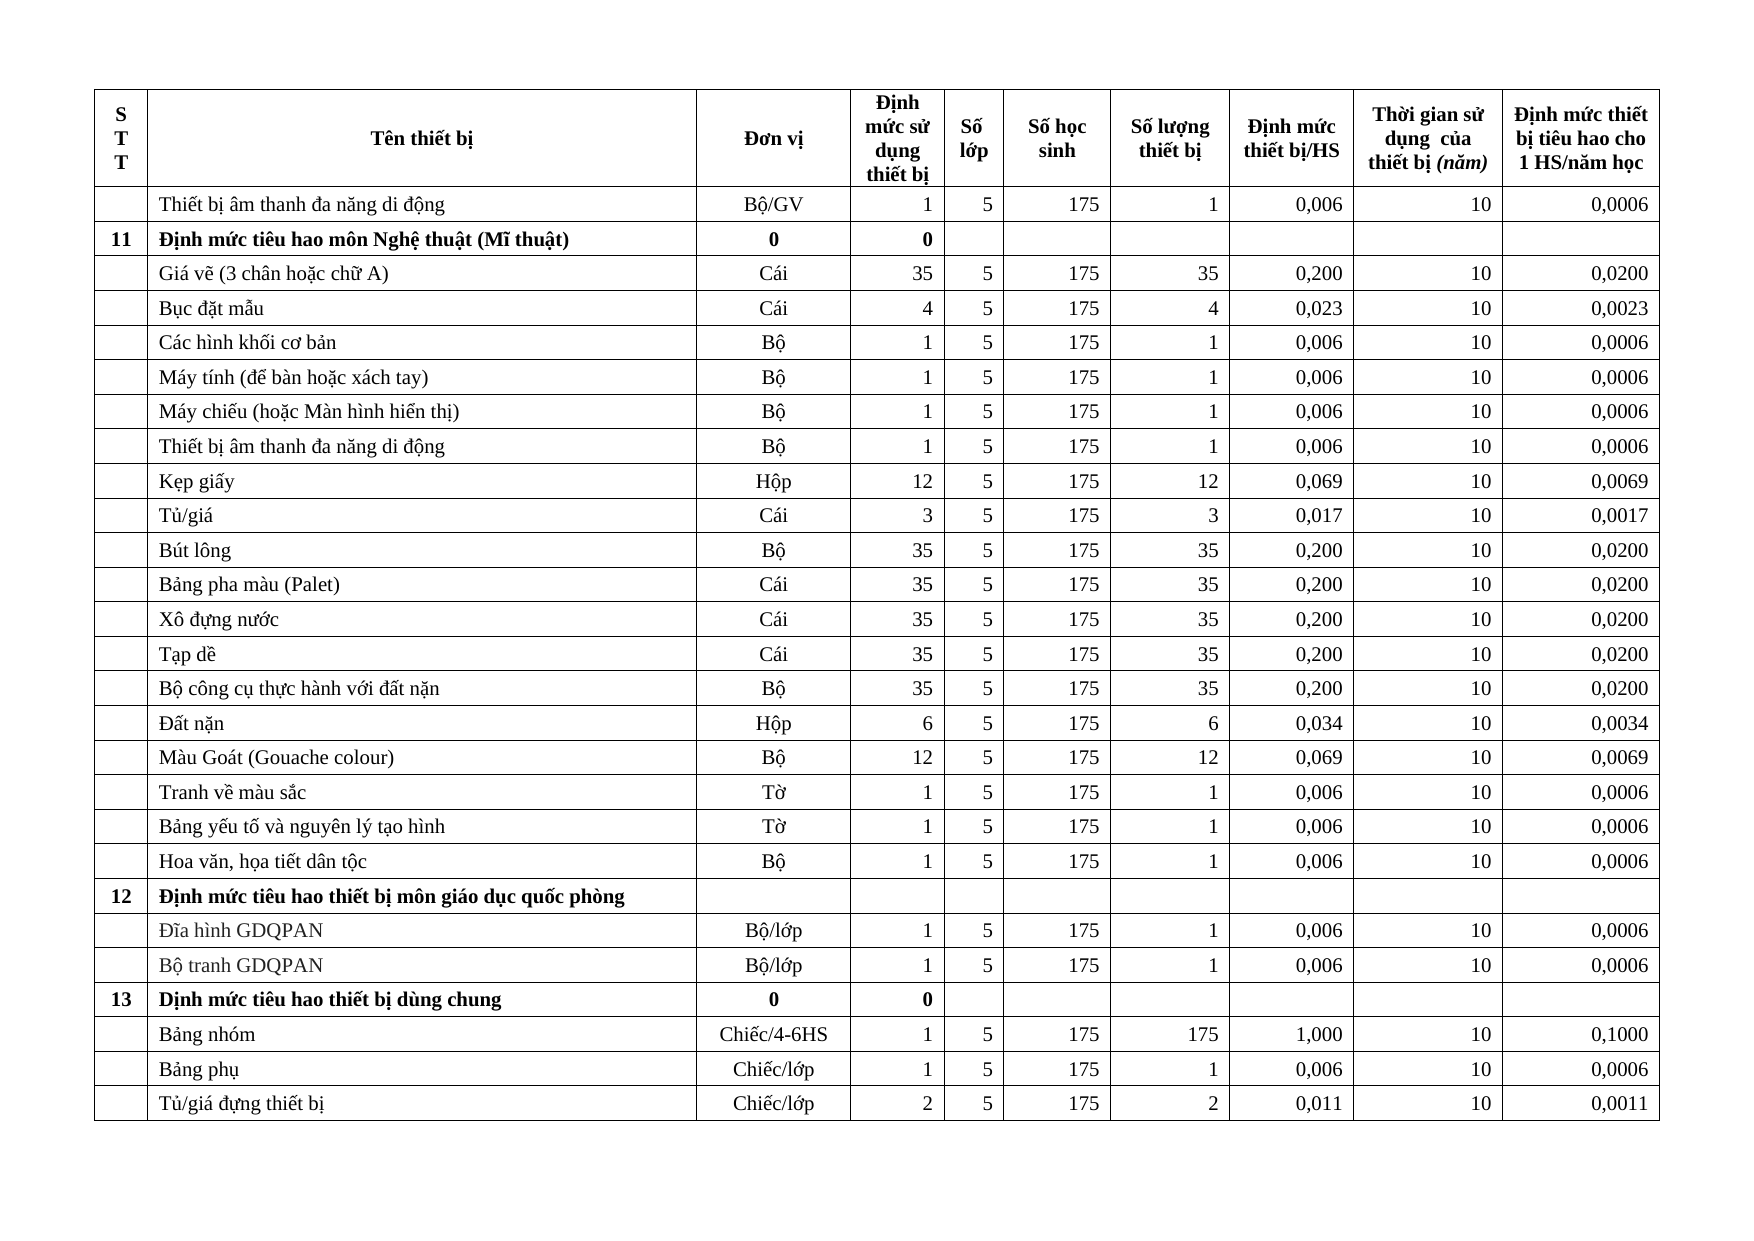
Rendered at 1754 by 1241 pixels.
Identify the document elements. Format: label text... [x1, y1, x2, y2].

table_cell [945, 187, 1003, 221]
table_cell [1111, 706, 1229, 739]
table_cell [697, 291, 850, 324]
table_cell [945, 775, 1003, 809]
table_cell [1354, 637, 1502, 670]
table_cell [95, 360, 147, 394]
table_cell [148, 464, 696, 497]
table_header Đơn vị [697, 90, 850, 186]
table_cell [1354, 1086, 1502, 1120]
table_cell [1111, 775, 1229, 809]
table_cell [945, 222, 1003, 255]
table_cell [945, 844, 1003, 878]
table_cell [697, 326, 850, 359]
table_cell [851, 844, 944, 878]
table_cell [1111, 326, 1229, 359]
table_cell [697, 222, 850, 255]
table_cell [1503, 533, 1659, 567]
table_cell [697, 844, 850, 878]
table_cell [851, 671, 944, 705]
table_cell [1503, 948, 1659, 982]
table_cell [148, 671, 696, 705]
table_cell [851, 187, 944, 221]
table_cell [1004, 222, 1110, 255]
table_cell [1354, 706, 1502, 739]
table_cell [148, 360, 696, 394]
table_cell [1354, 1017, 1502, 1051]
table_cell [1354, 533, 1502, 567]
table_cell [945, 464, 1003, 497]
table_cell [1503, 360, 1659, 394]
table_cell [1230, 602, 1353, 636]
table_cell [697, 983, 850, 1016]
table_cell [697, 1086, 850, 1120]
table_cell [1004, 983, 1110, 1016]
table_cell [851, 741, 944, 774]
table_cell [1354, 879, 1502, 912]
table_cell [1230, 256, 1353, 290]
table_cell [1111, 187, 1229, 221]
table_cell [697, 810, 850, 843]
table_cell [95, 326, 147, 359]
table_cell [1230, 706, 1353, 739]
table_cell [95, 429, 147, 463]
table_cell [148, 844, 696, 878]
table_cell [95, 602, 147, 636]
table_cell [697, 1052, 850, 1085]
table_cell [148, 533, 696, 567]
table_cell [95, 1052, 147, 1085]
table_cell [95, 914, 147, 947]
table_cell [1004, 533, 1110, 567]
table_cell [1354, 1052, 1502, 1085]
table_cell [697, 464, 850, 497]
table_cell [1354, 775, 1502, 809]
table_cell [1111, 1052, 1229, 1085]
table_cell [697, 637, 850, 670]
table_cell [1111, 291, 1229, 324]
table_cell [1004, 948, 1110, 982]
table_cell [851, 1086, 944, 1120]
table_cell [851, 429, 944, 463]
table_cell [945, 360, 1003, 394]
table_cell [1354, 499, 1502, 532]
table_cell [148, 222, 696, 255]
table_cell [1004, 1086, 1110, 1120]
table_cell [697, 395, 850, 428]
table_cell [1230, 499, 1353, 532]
table_header Số học sinh [1004, 90, 1110, 186]
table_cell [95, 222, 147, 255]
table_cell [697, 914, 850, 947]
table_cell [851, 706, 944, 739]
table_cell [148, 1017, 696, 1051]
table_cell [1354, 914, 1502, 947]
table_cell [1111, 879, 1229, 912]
table_header Tên thiết bị [148, 90, 696, 186]
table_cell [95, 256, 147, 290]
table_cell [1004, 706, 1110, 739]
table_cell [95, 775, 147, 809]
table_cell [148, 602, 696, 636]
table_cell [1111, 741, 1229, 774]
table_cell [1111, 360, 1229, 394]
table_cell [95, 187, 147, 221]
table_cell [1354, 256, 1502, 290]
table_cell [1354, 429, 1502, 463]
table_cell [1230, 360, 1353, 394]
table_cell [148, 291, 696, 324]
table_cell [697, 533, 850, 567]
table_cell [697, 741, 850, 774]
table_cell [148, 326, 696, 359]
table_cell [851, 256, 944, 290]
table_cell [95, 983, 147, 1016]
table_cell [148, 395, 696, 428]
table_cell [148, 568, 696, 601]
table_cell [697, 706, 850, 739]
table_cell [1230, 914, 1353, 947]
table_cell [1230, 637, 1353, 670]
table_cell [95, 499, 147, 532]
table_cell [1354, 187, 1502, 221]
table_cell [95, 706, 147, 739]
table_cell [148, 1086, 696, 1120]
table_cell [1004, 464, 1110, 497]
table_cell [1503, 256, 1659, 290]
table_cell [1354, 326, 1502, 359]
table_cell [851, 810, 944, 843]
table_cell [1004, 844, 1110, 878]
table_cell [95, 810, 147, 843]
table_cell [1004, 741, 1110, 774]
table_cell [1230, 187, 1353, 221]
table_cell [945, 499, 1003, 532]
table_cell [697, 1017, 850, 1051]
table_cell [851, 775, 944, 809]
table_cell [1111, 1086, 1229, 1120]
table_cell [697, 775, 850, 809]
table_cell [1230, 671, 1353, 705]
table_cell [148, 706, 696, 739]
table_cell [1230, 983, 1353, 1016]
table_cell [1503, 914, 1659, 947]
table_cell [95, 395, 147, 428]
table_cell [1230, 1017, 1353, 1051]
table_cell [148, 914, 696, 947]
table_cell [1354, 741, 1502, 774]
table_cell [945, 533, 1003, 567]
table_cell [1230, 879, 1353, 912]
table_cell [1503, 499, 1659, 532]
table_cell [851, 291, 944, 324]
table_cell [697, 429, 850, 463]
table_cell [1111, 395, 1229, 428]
table_header Số lớp [945, 90, 1003, 186]
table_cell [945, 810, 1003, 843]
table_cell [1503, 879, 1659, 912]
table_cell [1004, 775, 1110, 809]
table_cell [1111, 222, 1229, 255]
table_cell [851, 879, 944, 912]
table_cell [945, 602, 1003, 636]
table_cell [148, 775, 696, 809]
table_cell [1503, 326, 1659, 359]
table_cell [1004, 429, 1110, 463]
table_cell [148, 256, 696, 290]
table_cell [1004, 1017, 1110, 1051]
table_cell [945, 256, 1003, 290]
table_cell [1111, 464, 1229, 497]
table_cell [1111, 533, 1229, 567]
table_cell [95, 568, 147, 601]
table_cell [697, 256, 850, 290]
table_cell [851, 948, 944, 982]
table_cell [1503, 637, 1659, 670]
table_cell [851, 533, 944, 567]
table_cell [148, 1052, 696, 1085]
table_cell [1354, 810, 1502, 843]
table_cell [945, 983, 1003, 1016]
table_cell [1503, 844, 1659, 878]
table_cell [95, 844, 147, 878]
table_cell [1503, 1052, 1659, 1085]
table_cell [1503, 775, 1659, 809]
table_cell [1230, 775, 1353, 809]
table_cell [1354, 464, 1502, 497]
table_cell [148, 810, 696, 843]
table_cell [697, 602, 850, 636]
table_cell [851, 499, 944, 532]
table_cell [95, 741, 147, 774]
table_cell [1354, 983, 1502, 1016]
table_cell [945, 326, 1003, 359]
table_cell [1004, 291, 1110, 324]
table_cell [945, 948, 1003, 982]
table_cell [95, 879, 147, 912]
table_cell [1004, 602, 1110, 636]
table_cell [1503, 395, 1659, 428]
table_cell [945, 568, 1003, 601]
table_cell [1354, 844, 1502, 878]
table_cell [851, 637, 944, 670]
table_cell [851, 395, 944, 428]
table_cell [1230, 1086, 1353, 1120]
table_header Định mức sử dụng thiết bị [851, 90, 944, 186]
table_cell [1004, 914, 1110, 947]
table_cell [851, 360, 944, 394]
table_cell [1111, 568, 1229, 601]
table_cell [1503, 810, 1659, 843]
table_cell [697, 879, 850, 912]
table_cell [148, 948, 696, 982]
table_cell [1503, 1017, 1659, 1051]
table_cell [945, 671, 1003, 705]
table_header Định mức thiết bị/HS [1230, 90, 1353, 186]
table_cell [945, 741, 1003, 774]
table_header Thời gian sử dụng của thiết bị (năm) [1354, 90, 1502, 186]
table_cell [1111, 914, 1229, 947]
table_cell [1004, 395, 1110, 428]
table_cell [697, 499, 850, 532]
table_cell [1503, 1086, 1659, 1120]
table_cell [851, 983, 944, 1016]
table_header Số lượng thiết bị [1111, 90, 1229, 186]
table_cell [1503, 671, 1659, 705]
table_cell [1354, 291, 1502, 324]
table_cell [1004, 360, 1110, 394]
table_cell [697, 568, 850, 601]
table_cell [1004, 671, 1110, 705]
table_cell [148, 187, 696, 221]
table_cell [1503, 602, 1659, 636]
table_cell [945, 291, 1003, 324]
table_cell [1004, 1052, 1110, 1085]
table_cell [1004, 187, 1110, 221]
table_header Định mức thiết bị tiêu hao cho 1 HS/năm học [1503, 90, 1659, 186]
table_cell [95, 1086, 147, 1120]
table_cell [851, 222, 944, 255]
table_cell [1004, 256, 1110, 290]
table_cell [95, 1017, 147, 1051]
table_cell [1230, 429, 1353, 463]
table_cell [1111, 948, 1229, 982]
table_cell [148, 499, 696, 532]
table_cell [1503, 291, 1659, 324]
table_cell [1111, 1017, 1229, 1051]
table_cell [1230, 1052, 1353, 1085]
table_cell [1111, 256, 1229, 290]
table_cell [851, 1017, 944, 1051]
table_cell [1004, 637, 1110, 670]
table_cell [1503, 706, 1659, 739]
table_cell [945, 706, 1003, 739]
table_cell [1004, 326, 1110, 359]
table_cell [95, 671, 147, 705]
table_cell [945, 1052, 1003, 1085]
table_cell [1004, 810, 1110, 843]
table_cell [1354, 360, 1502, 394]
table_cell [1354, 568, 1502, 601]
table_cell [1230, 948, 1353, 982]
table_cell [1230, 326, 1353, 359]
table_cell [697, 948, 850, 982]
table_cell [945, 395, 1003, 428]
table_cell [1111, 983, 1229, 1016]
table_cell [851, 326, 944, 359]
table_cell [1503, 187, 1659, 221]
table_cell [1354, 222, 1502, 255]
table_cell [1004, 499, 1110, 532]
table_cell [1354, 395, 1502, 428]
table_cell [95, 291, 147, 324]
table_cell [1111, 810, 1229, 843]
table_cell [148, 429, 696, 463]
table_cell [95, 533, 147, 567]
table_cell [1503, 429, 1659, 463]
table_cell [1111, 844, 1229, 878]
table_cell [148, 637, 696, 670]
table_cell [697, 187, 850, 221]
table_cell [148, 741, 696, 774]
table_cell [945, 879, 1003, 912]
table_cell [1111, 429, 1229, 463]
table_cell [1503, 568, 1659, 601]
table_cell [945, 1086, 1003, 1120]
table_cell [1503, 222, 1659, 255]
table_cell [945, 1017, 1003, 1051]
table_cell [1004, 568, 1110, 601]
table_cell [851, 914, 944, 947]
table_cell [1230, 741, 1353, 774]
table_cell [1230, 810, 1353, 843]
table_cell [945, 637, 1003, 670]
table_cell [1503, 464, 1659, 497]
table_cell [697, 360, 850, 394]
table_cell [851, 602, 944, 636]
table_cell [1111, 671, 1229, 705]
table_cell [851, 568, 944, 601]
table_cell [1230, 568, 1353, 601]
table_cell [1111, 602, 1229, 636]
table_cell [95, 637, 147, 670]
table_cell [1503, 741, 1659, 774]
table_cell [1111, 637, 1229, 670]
table_header S T T [95, 90, 147, 186]
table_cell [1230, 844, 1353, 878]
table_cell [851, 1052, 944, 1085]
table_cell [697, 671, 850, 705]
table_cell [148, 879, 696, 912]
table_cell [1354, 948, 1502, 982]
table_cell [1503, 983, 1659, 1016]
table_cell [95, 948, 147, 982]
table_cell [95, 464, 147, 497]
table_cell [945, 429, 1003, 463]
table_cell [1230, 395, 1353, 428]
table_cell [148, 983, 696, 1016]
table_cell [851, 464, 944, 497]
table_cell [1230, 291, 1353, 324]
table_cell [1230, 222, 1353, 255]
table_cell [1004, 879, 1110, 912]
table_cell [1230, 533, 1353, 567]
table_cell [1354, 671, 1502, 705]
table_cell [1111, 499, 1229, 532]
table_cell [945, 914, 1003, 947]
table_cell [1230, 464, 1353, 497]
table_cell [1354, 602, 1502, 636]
